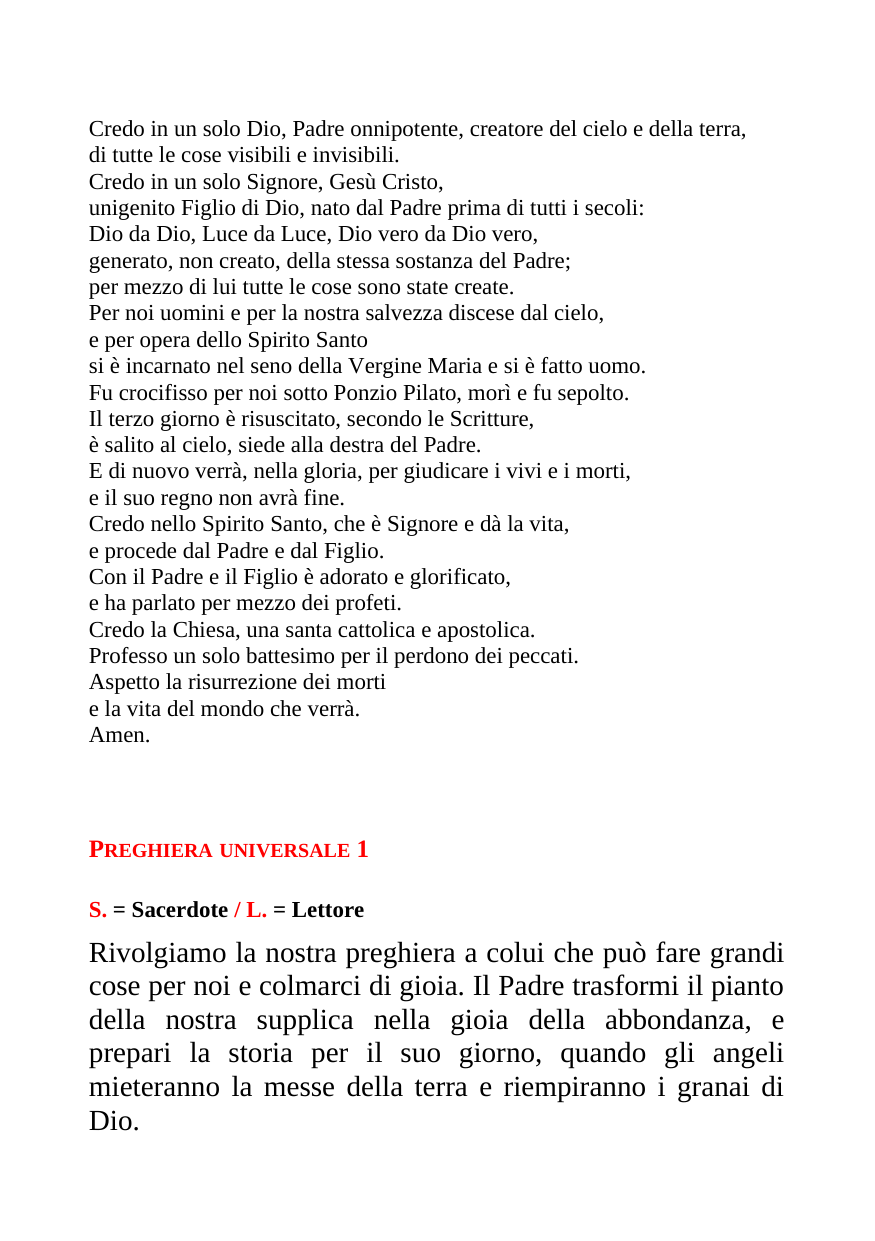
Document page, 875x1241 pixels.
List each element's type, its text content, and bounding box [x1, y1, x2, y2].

text si è incarnato nel seno della Vergine Maria e si è fatto uomo. [89, 352, 785, 378]
text e la vita del mondo che verrà. [89, 695, 785, 721]
text Rivolgiamo la nostra preghiera a colui che può fare grandi cose per noi e colmarci di gioia. Il Padre trasformi il pianto della nostra supplica nella gioia della abbondanza, e prepari la storia per il suo giorno, quando gli angeli mieteranno la messe della terra e riempiranno i granai di Dio. [89, 935, 785, 1136]
text Dio da Dio, Luce da Luce, Dio vero da Dio vero, [89, 220, 785, 247]
text Credo in un solo Dio, Padre onnipotente, creatore del cielo e della terra, [89, 115, 785, 141]
text E di nuovo verrà, nella gloria, per giudicare i vivi e i morti, [89, 458, 785, 484]
text per mezzo di lui tutte le cose sono state create. [89, 273, 785, 299]
text Per noi uomini e per la nostra salvezza discese dal cielo, [89, 299, 785, 326]
text Amen. [89, 721, 785, 747]
text e procede dal Padre e dal Figlio. [89, 537, 785, 563]
text di tutte le cose visibili e invisibili. [89, 141, 785, 168]
text unigenito Figlio di Dio, nato dal Padre prima di tutti i secoli: [89, 194, 785, 220]
text Credo la Chiesa, una santa cattolica e apostolica. [89, 616, 785, 642]
text Fu crocifisso per noi sotto Ponzio Pilato, morì e fu sepolto. [89, 378, 785, 405]
text Il terzo giorno è risuscitato, secondo le Scritture, [89, 405, 785, 431]
text e per opera dello Spirito Santo [89, 326, 785, 352]
text Credo nello Spirito Santo, che è Signore e dà la vita, [89, 510, 785, 537]
text S. = Sacerdote / L. = Lettore [89, 896, 785, 922]
text Aspetto la risurrezione dei morti [89, 668, 785, 695]
text Preghiera universale 1 [89, 834, 785, 862]
text Con il Padre e il Figlio è adorato e glorificato, [89, 563, 785, 589]
text e ha parlato per mezzo dei profeti. [89, 589, 785, 616]
text Professo un solo battesimo per il perdono dei peccati. [89, 642, 785, 668]
text Credo in un solo Signore, Gesù Cristo, [89, 168, 785, 194]
text e il suo regno non avrà fine. [89, 484, 785, 510]
text generato, non creato, della stessa sostanza del Padre; [89, 247, 785, 273]
text è salito al cielo, siede alla destra del Padre. [89, 431, 785, 458]
